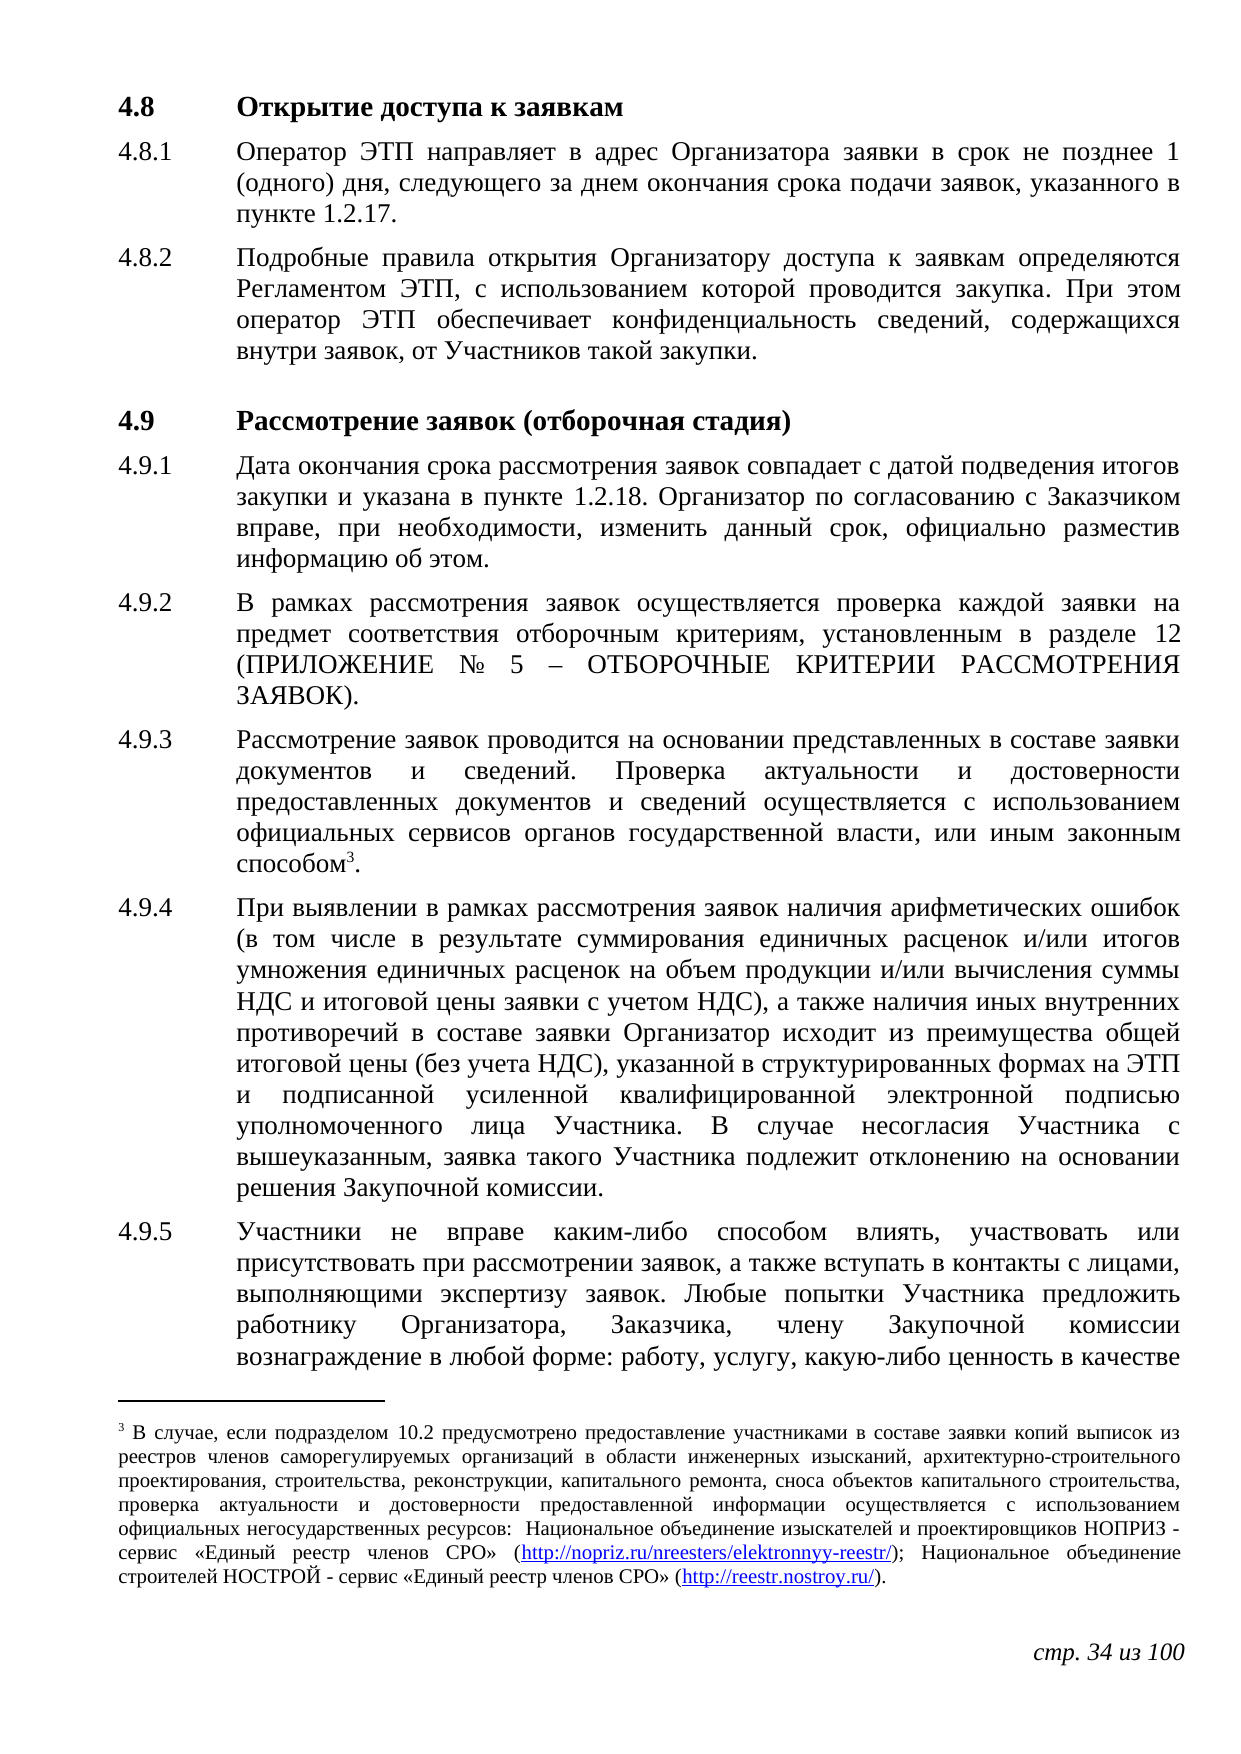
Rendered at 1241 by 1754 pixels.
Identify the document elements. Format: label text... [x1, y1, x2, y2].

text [118, 1215, 1181, 1371]
subtitle Открытие доступа к заявкам [118, 89, 1181, 122]
text В рамках рассмотрения заявок осуществляется проверка каждой заявки на предмет соответствия отборочным критериям, установленным в разделе 12 (ПРИЛОЖЕНИЕ № 5 – ОТБОРОЧНЫЕ КРИТЕРИИ РАССМОТРЕНИЯ ЗАЯВОК). [118, 586, 1181, 710]
text Рассмотрение заявок проводится на основании представленных в составе заявки документов и сведений. Проверка актуальности и достоверности предоставленных документов и сведений осуществляется с использованием официальных сервисов органов государственной власти, или иным законным способом. [118, 723, 1181, 879]
text Оператор ЭТП направляет в адрес Организатора заявки в срок не позднее 1 (одного) дня, следующего за днем окончания срока подачи заявок, указанного в пункте 1.2.17. [118, 135, 1181, 228]
text Подробные правила открытия Организатору доступа к заявкам определяются Регламентом ЭТП, с использованием которой проводится закупка. При этом оператор ЭТП обеспечивает конфиденциальность сведений, содержащихся внутри заявок, от Участников такой закупки. [118, 241, 1181, 365]
text Дата окончания срока рассмотрения заявок совпадает с датой подведения итогов закупки и указана в пункте 1.2.18. Организатор по согласованию с Заказчиком вправе, при необходимости, изменить данный срок, официально разместив информацию об этом. [118, 449, 1181, 573]
subtitle Рассмотрение заявок (отборочная стадия) [118, 403, 1181, 436]
text При выявлении в рамках рассмотрения заявок наличия арифметических ошибок (в том числе в результате суммирования единичных расценок и/или итогов умножения единичных расценок на объем продукции и/или вычисления суммы НДС и итоговой цены заявки с учетом НДС), а также наличия иных внутренних противоречий в составе заявки Организатор исходит из преимущества общей итоговой цены (без учета НДС), указанной в структурированных формах на ЭТП и подписанной усиленной квалифицированной электронной подписью уполномоченного лица Участника. В случае несогласия Участника с вышеуказанным, заявка такого Участника подлежит отклонению на основании решения Закупочной комиссии. [118, 891, 1181, 1203]
